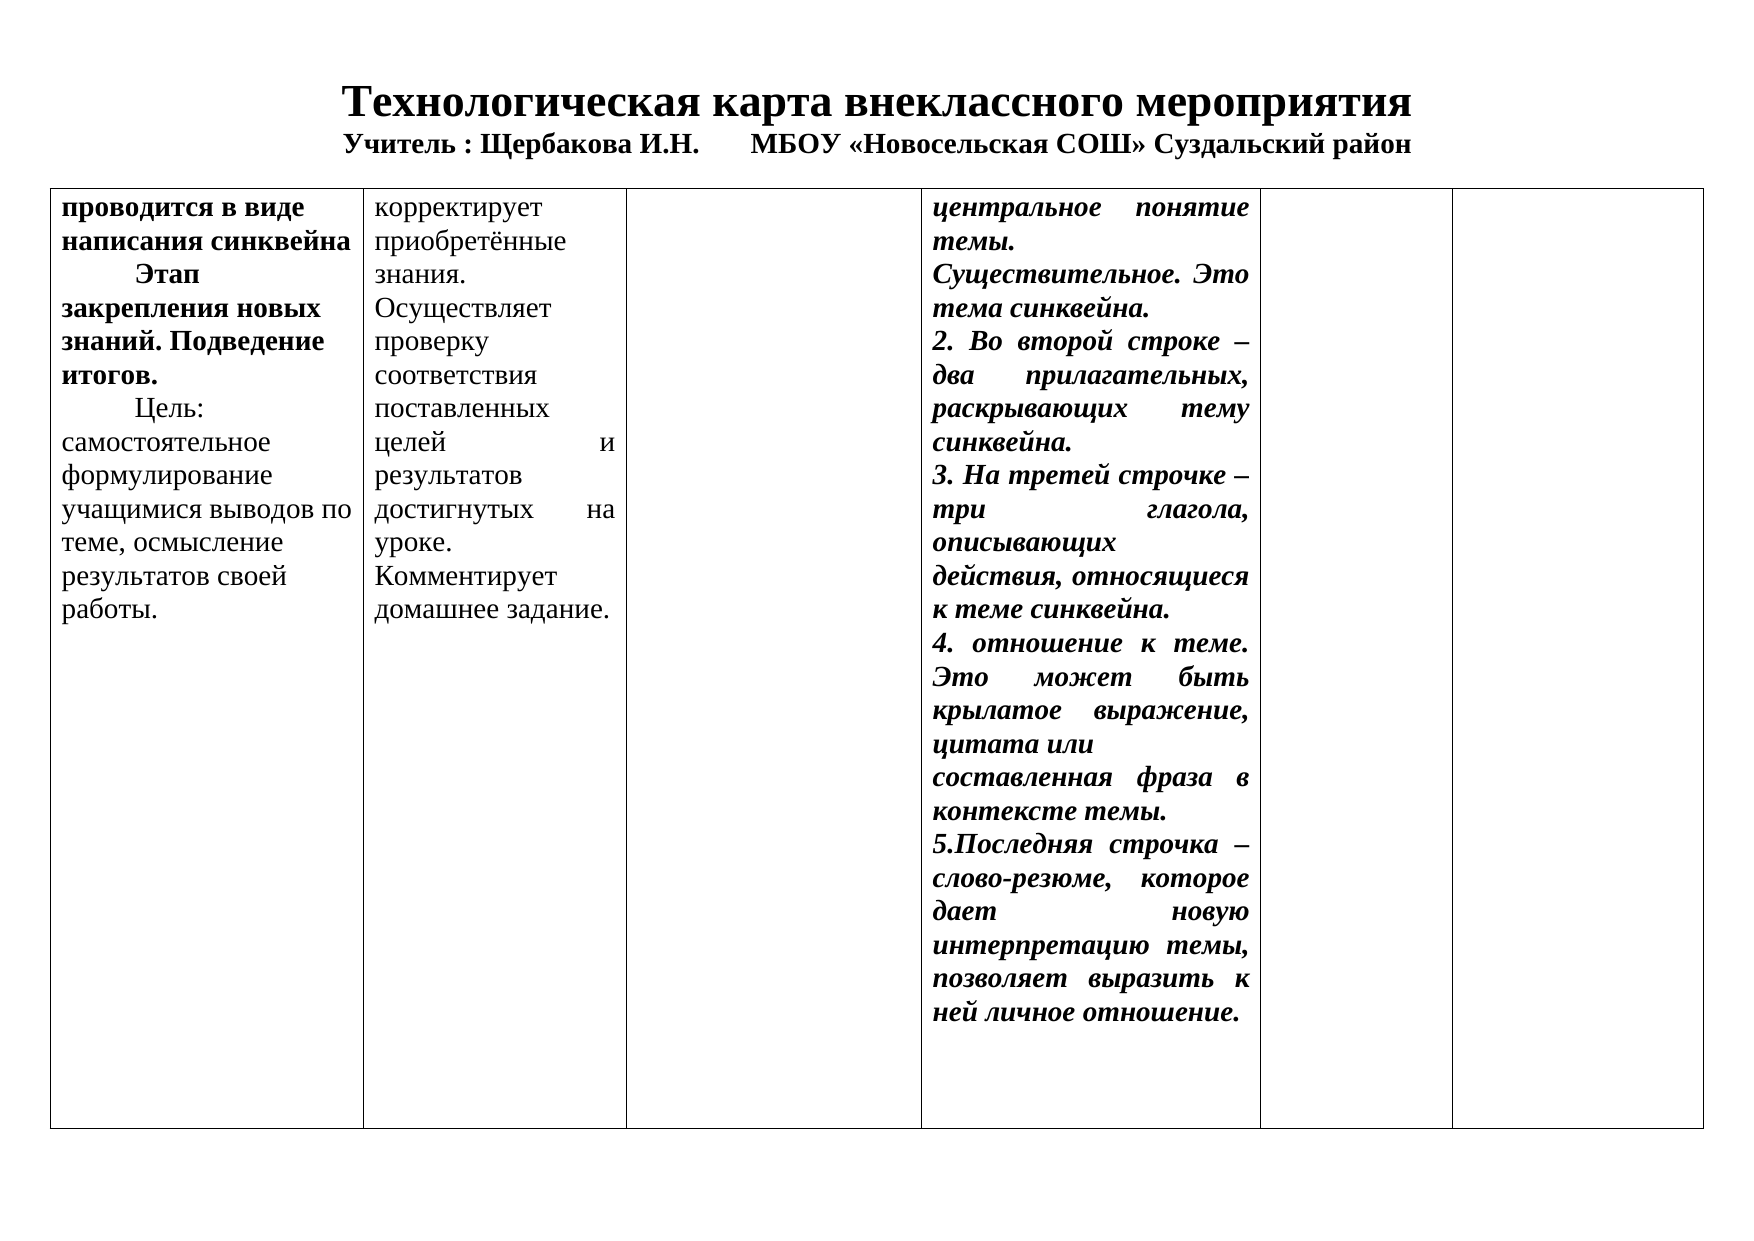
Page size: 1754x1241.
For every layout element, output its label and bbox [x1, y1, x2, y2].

table_cell [51, 189, 363, 1128]
table_cell [1261, 189, 1452, 1128]
table_cell [364, 189, 626, 1128]
table_cell [1453, 189, 1703, 1128]
table_cell [922, 189, 1260, 1128]
table_cell [627, 189, 921, 1128]
